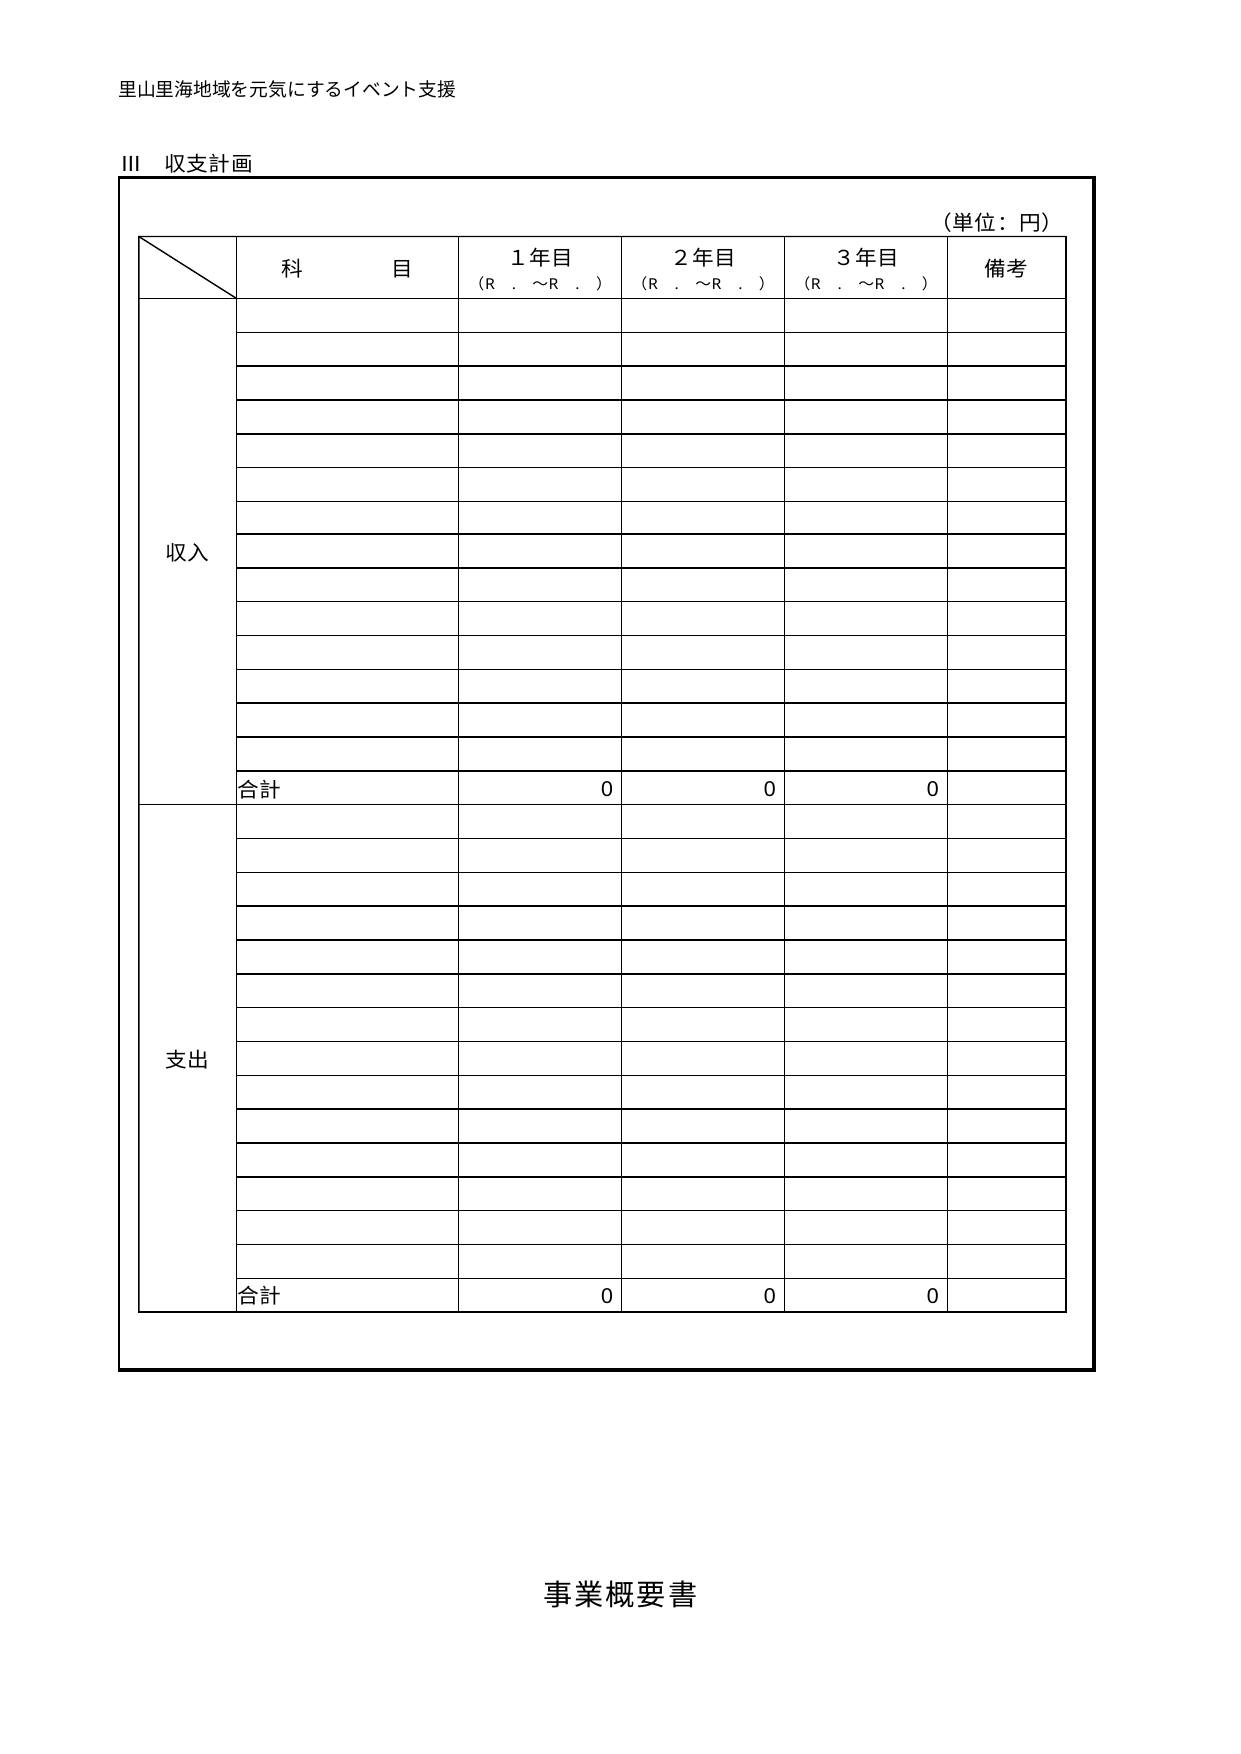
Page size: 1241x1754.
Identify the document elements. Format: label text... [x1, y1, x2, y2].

text 事業概要書 [118, 1577, 1122, 1612]
